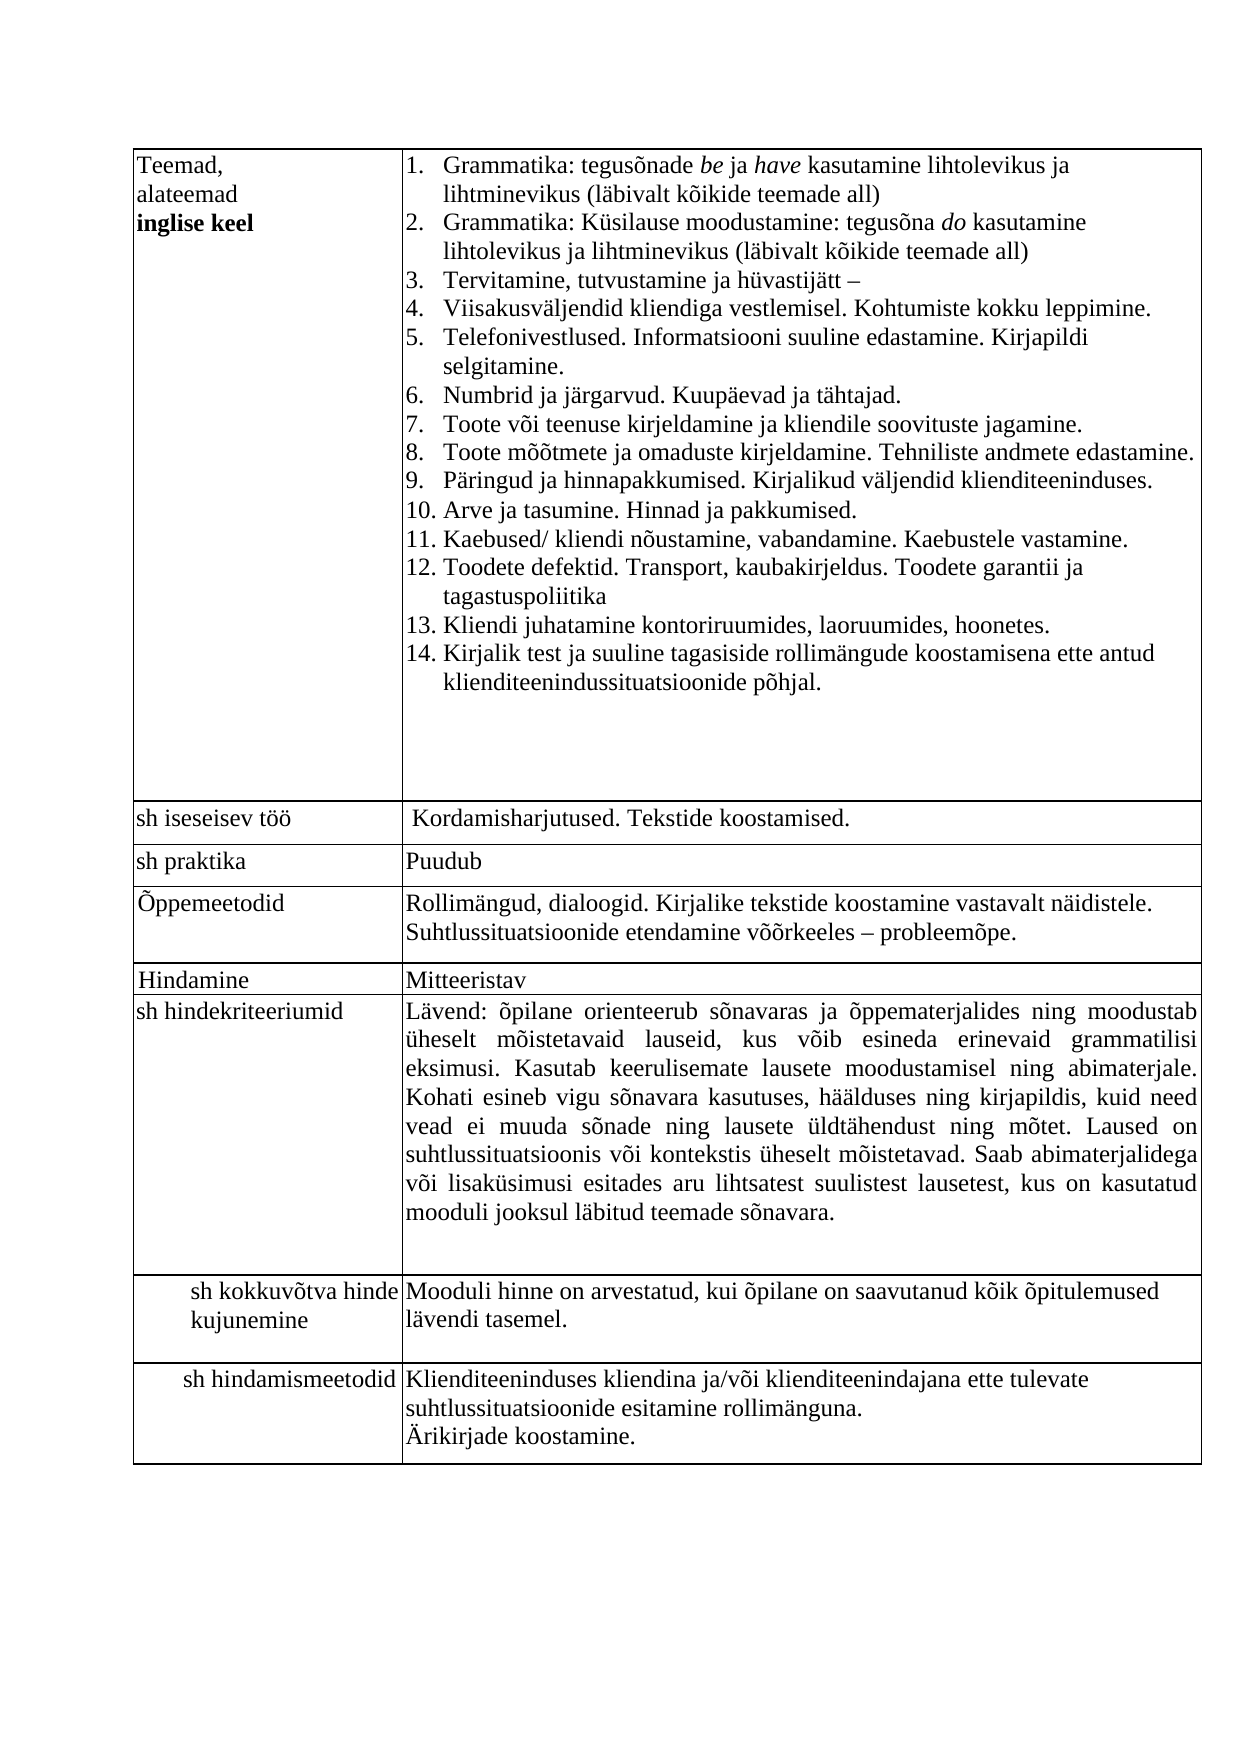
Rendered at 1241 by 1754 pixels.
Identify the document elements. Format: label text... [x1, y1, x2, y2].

table_cell Õppemeetodid [134, 887, 402, 962]
table_cell Lävend: õpilane orienteerub sõnavaras ja õppematerjalides ning moodustab üheselt mõistetavaid lauseid, kus võib esineda erinevaid grammatilisi eksimusi. Kasutab keerulisemate lausete moodustamisel ning abimaterjale. Kohati esineb vigu sõnavara kasutuses, häälduses ning kirjapildis, kuid need vead ei muuda sõnade ning lausete üldtähendust ning mõtet. Laused on suhtlussituatsioonis või kontekstis üheselt mõistetavad. Saab abimaterjalidega või lisaküsimusi esitades aru lihtsatest suulistest lausetest, kus on kasutatud mooduli jooksul läbitud teemade sõnavara. [403, 995, 1201, 1274]
table_cell sh iseseisev töö [134, 802, 402, 843]
table_cell sh hindamismeetodid [134, 1364, 402, 1463]
table_cell Kordamisharjutused. Tekstide koostamised. [403, 802, 1201, 843]
table_cell Klienditeeninduses kliendina ja/või klienditeenindajana ette tulevate suhtlussituatsioonide esitamine rollimänguna. Ärikirjade koostamine. [403, 1364, 1201, 1463]
table_cell Mooduli hinne on arvestatud, kui õpilane on saavutanud kõik õpitulemused lävendi tasemel. [403, 1276, 1201, 1362]
table_cell sh praktika [134, 845, 402, 886]
table_cell Rollimängud, dialoogid. Kirjalike tekstide koostamine vastavalt näidistele. Suhtlussituatsioonide etendamine võõrkeeles – probleemõpe. [403, 887, 1201, 962]
table_cell Grammatika: tegusõnade be ja have kasutamine lihtolevikus ja lihtminevikus (läbivalt kõikide teemade all) Grammatika: Küsilause moodustamine: tegusõna do kasutamine lihtolevikus ja lihtminevikus (läbivalt kõikide teemade all) Tervitamine, tutvustamine ja hüvastijätt – Viisakusväljendid kliendiga vestlemisel. Kohtumiste kokku leppimine. Telefonivestlused. Informatsiooni suuline edastamine. Kirjapildi selgitamine. Numbrid ja järgarvud. Kuupäevad ja tähtajad. Toote või teenuse kirjeldamine ja kliendile soovituste jagamine. Toote mõõtmete ja omaduste kirjeldamine. Tehniliste andmete edastamine. Päringud ja hinnapakkumised. Kirjalikud väljendid klienditeeninduses. Arve ja tasumine. Hinnad ja pakkumised. Kaebused/ kliendi nõustamine, vabandamine. Kaebustele vastamine. Toodete defektid. Transport, kaubakirjeldus. Toodete garantii ja tagastuspoliitika Kliendi juhatamine kontoriruumides, laoruumides, hoonetes. Kirjalik test ja suuline tagasiside rollimängude koostamisena ette antud klienditeenindussituatsioonide põhjal. [403, 150, 1201, 800]
table_cell Teemad, alateemad inglise keel [134, 150, 402, 800]
table_cell Mitteeristav [403, 964, 1201, 993]
table_cell Hindamine [134, 964, 402, 993]
table_cell sh hindekriteeriumid [134, 995, 402, 1274]
table_cell Puudub [403, 845, 1201, 886]
table_cell sh kokkuvõtva hinde kujunemine [134, 1276, 402, 1362]
